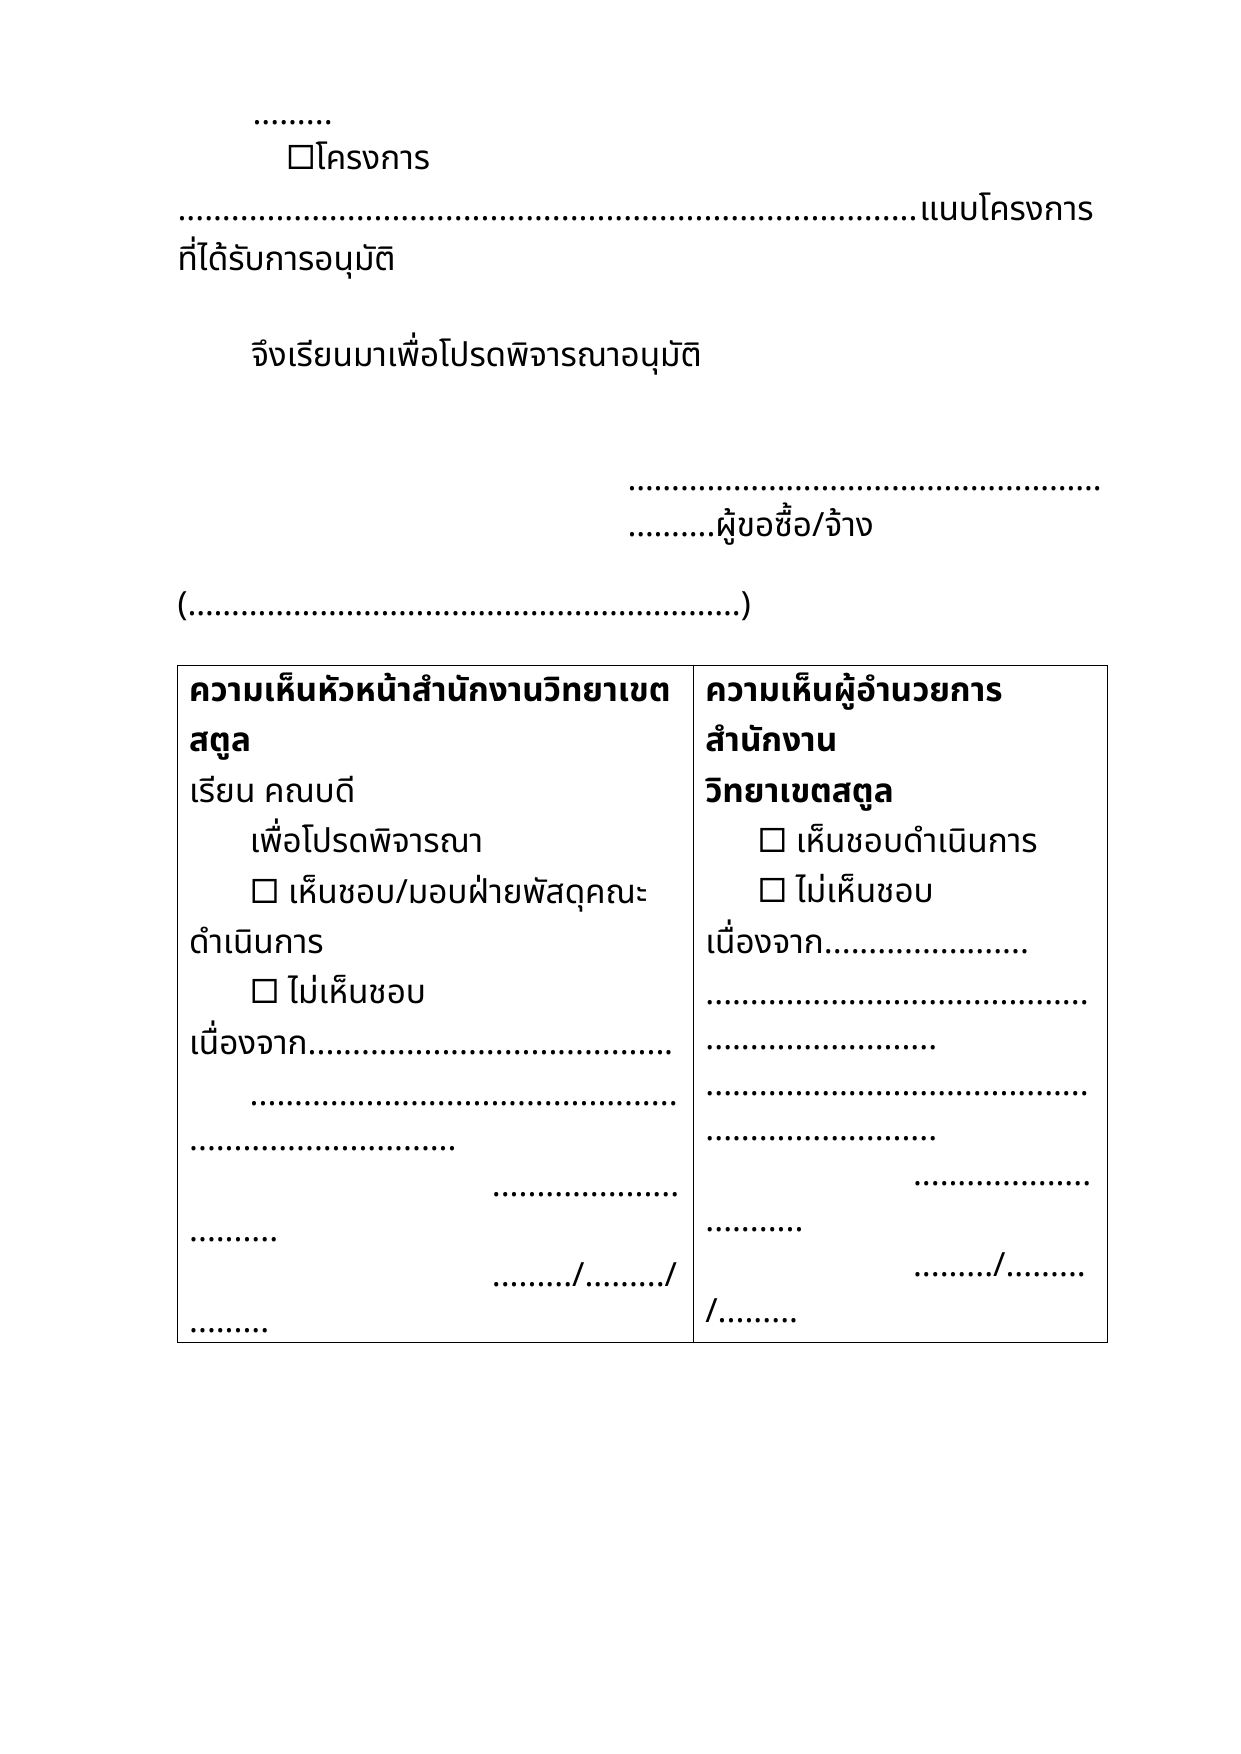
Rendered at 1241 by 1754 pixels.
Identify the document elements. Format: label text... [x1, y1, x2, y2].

table_header ความเห็นหัวหน้าสำนักงานวิทยาเขตสตูล เรียน คณบดี เพื่อโปรดพิจารณา เห็นชอบ/มอบฝ่ายพัสดุคณะดำเนินการ ไม่เห็นชอบ เนื่องจาก......................................... .............................................................................. ............................... ........./........./......... [178, 666, 693, 1342]
text ……………………………………………………….ผู้ขอซื้อ/จ้าง [627, 427, 1107, 551]
text โครงการ ...................................................................................แนบโครงการที่ได้รับการอนุมัติ [177, 134, 1107, 286]
text จึงเรียนมาเพื่อโปรดพิจารณาอนุมัติ [177, 331, 1107, 381]
table_header ความเห็นผู้อำนวยการสำนักงาน วิทยาเขตสตูล เห็นชอบดำเนินการ ไม่เห็นชอบ เนื่องจาก....................... ..................................................................... ..................................................................... ............................... ........./........./......... [694, 666, 1107, 1342]
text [252, 89, 1107, 134]
text (………………………………………………………) [177, 551, 1107, 625]
